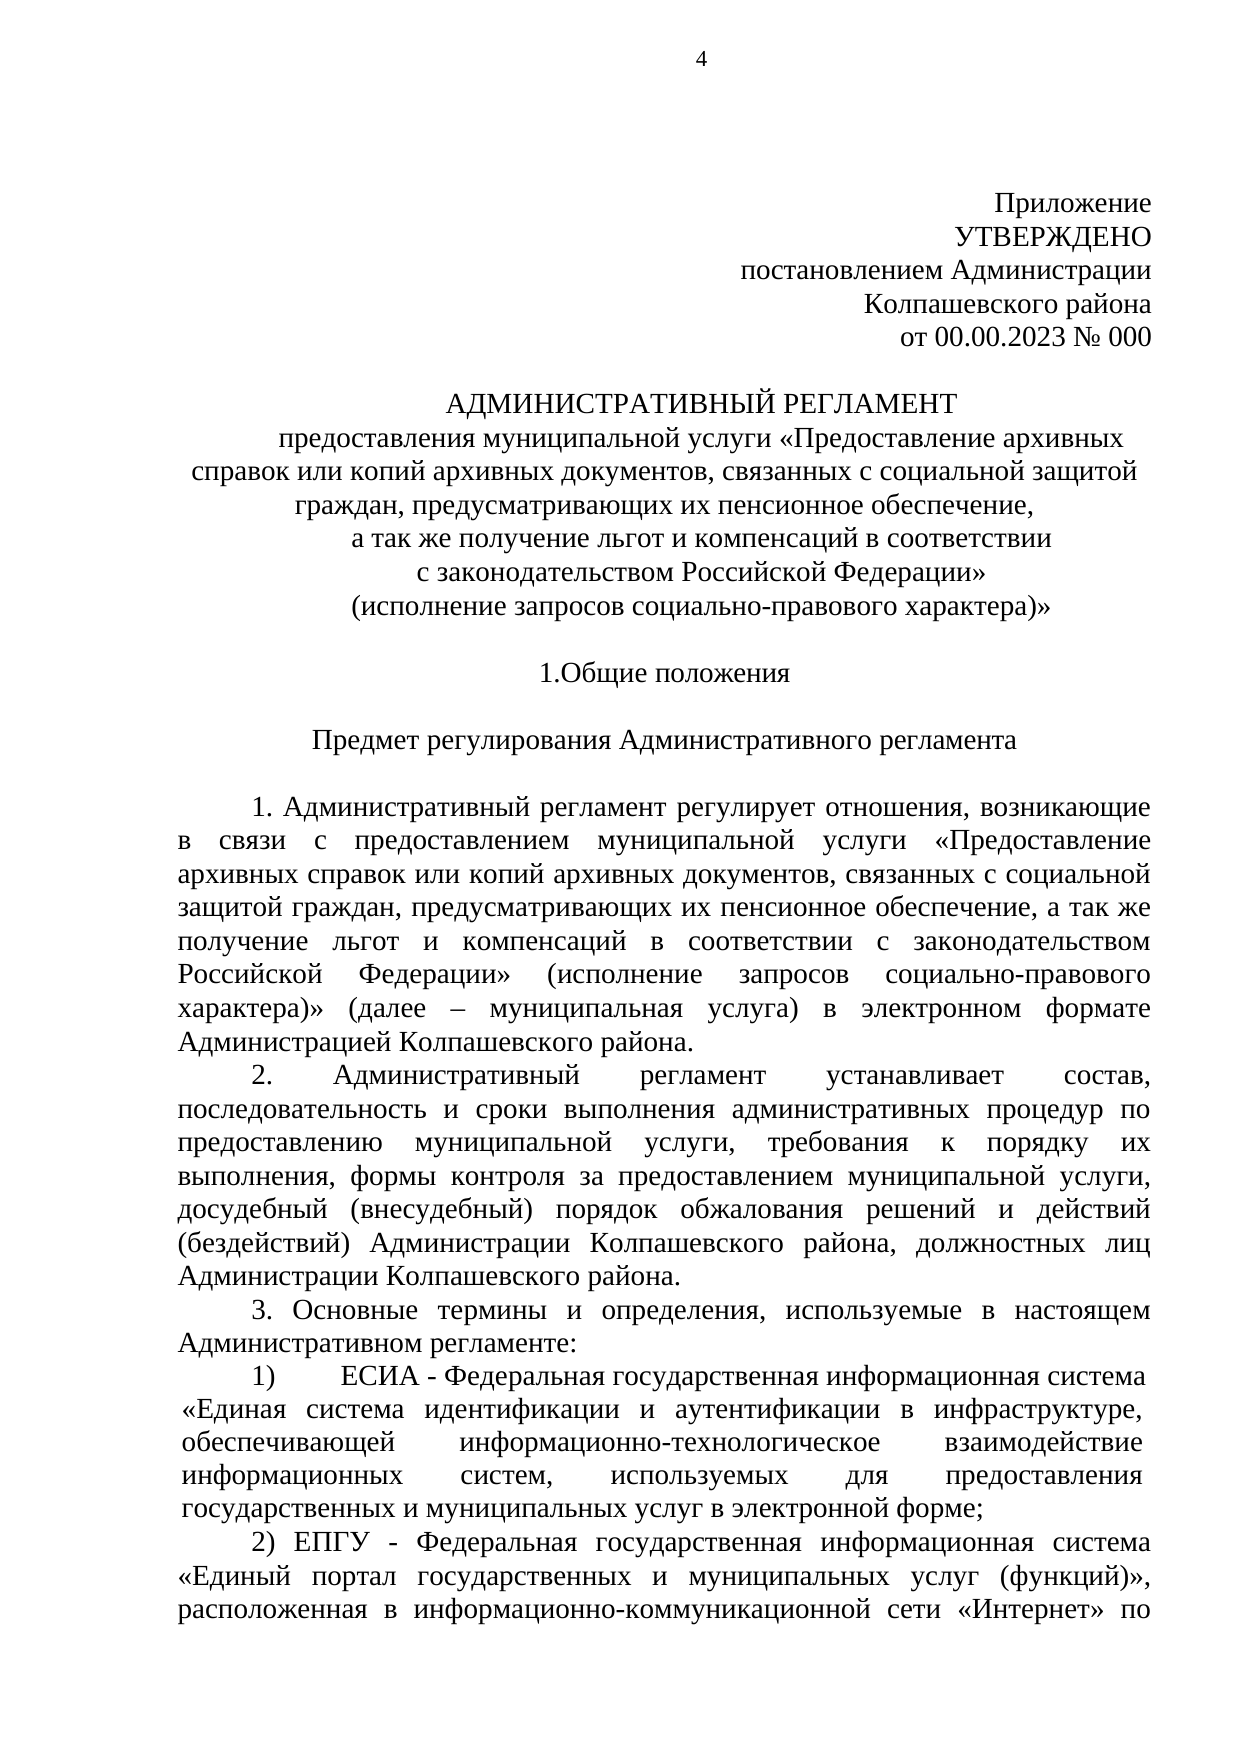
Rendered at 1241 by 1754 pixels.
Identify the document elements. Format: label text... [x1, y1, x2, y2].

text 3. Основные термины и определения, используемые в настоящем Административном регламенте: [177, 1292, 1152, 1359]
text Колпашевского района [177, 286, 1152, 319]
list ЕСИА - Федеральная государственная информационная система [177, 1359, 1152, 1392]
text «Единая система идентификации и аутентификации в инфраструктуре, обеспечивающей информационно-технологическое взаимодействие информационных систем, используемых для предоставления государственных и муниципальных услуг в электронной форме; [181, 1392, 1143, 1524]
text предоставления муниципальной услуги «Предоставление архивных справок или копий архивных документов, связанных с социальной защитой граждан, предусматривающих их пенсионное обеспечение, [177, 420, 1152, 521]
text постановлением Администрации [177, 252, 1152, 286]
text с законодательством Российской Федерации» [177, 554, 1152, 588]
text УТВЕРЖДЕНО [177, 219, 1152, 252]
text 1.Общие положения [177, 655, 1152, 688]
text а так же получение льгот и компенсаций в соответствии [177, 521, 1152, 554]
text (исполнение запросов социально-правового характера)» [177, 588, 1152, 621]
list 2. Административный регламент устанавливает состав, последовательность и сроки выполнения административных процедур по предоставлению муниципальной услуги, требования к порядку их выполнения, формы контроля за предоставлением муниципальной услуги, досудебный (внесудебный) порядок обжалования решений и действий (бездействий) Администрации Колпашевского района, должностных лиц Администрации Колпашевского района. [177, 1057, 1152, 1292]
text от 00.00.2023 № 000 [177, 319, 1152, 353]
text АДМИНИСТРАТИВНЫЙ РЕГЛАМЕНТ [177, 386, 1152, 420]
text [177, 1524, 1152, 1625]
text Приложение [177, 185, 1152, 219]
list 1. Административный регламент регулирует отношения, возникающие в связи с предоставлением муниципальной услуги «Предоставление архивных справок или копий архивных документов, связанных с социальной защитой граждан, предусматривающих их пенсионное обеспечение, а так же получение льгот и компенсаций в соответствии с законодательством Российской Федерации» (исполнение запросов социально-правового характера)» (далее – муниципальная услуга) в электронном формате Администрацией Колпашевского района. [177, 789, 1152, 1057]
text Предмет регулирования Административного регламента [177, 722, 1152, 755]
